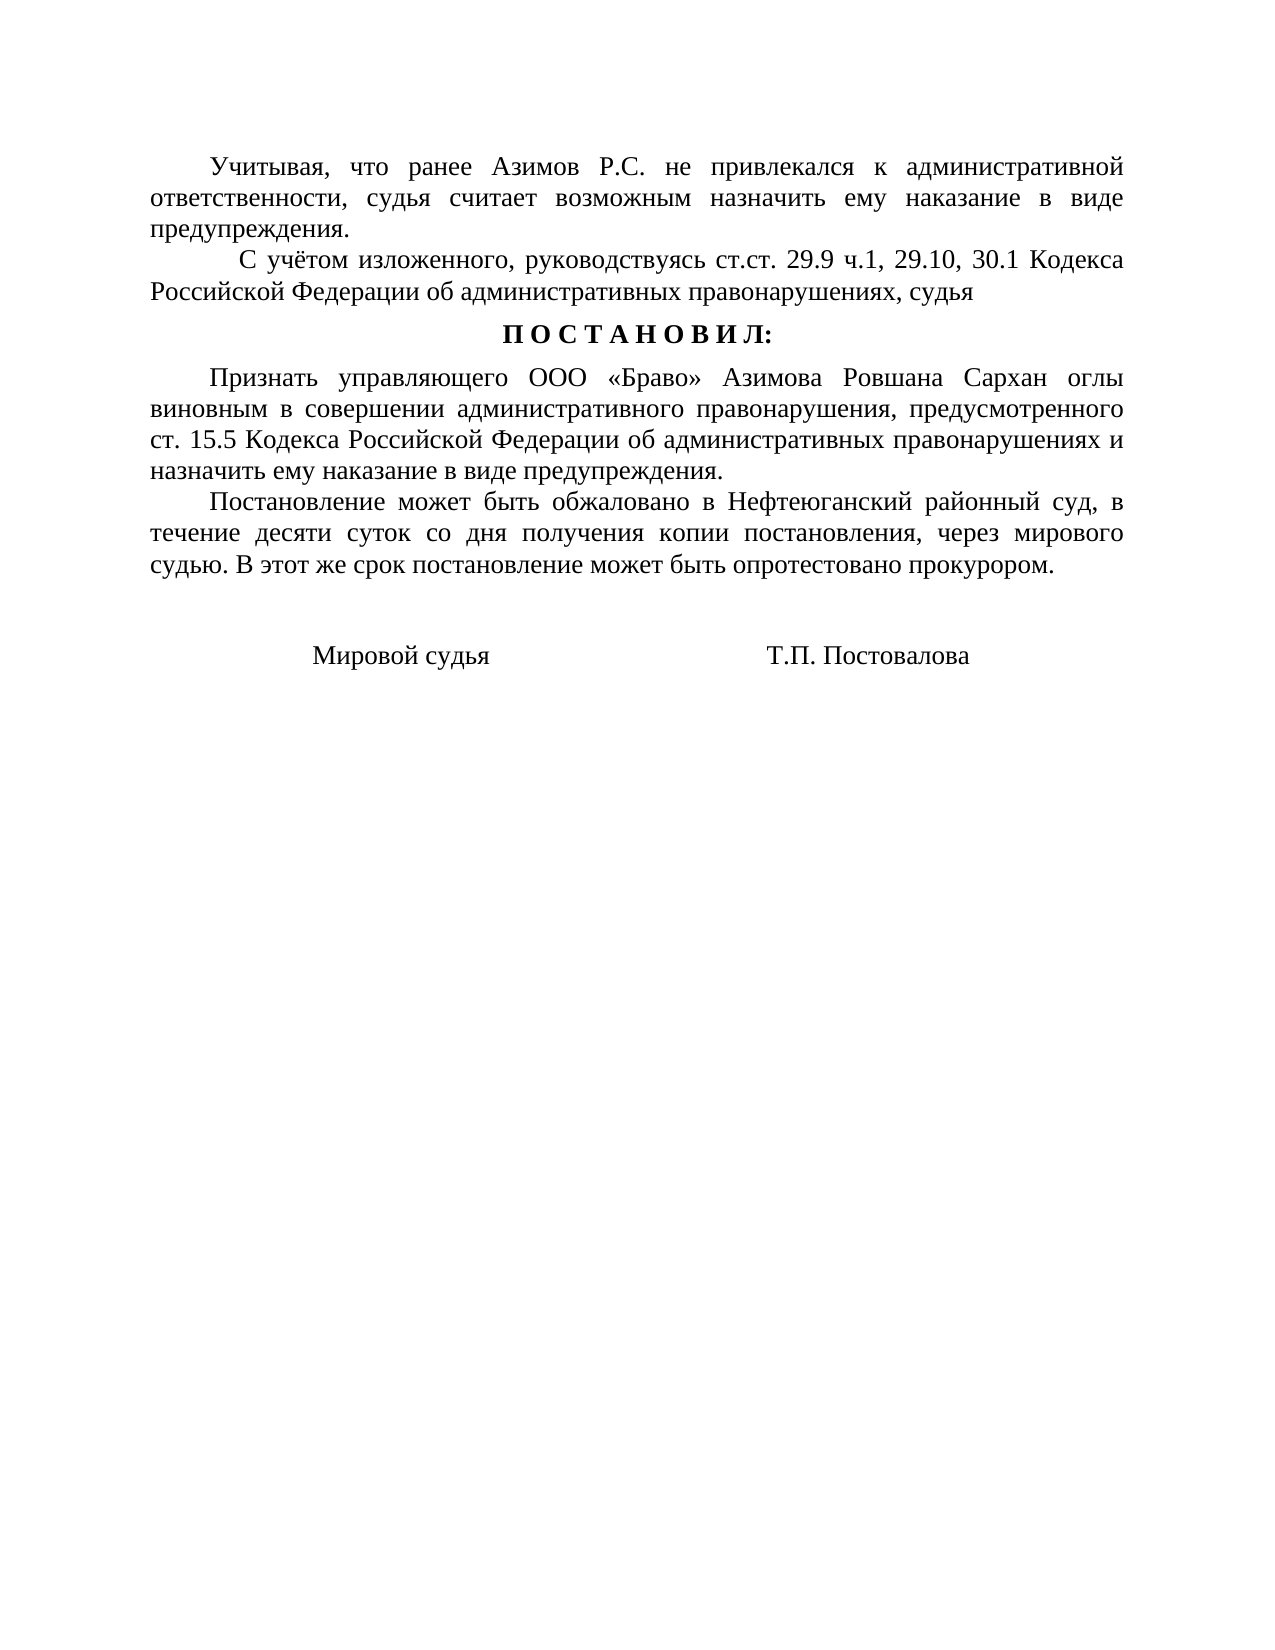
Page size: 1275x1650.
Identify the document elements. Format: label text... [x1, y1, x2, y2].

text П О С Т А Н О В И Л: [150, 318, 1125, 349]
text Постановление может быть обжаловано в Нефтеюганский районный суд, в течение десяти суток со дня получения копии постановления, через мирового судью. В этот же срок постановление может быть опротестовано прокурором. [150, 485, 1125, 579]
text С учётом изложенного, руководствуясь ст.ст. 29.9 ч.1, 29.10, 30.1 Кодекса Российской Федерации об административных правонарушениях, судья [150, 243, 1125, 306]
text Учитывая, что ранее Азимов Р.С. не привлекался к административной ответственности, судья считает возможным назначить ему наказание в виде предупреждения. [150, 150, 1125, 243]
text Мировой судья Т.П. Постовалова [150, 639, 1125, 670]
text Признать управляющего ООО «Браво» Азимова Ровшана Сархан оглы виновным в совершении административного правонарушения, предусмотренного ст. 15.5 Кодекса Российской Федерации об административных правонарушениях и назначить ему наказание в виде предупреждения. [150, 361, 1125, 485]
